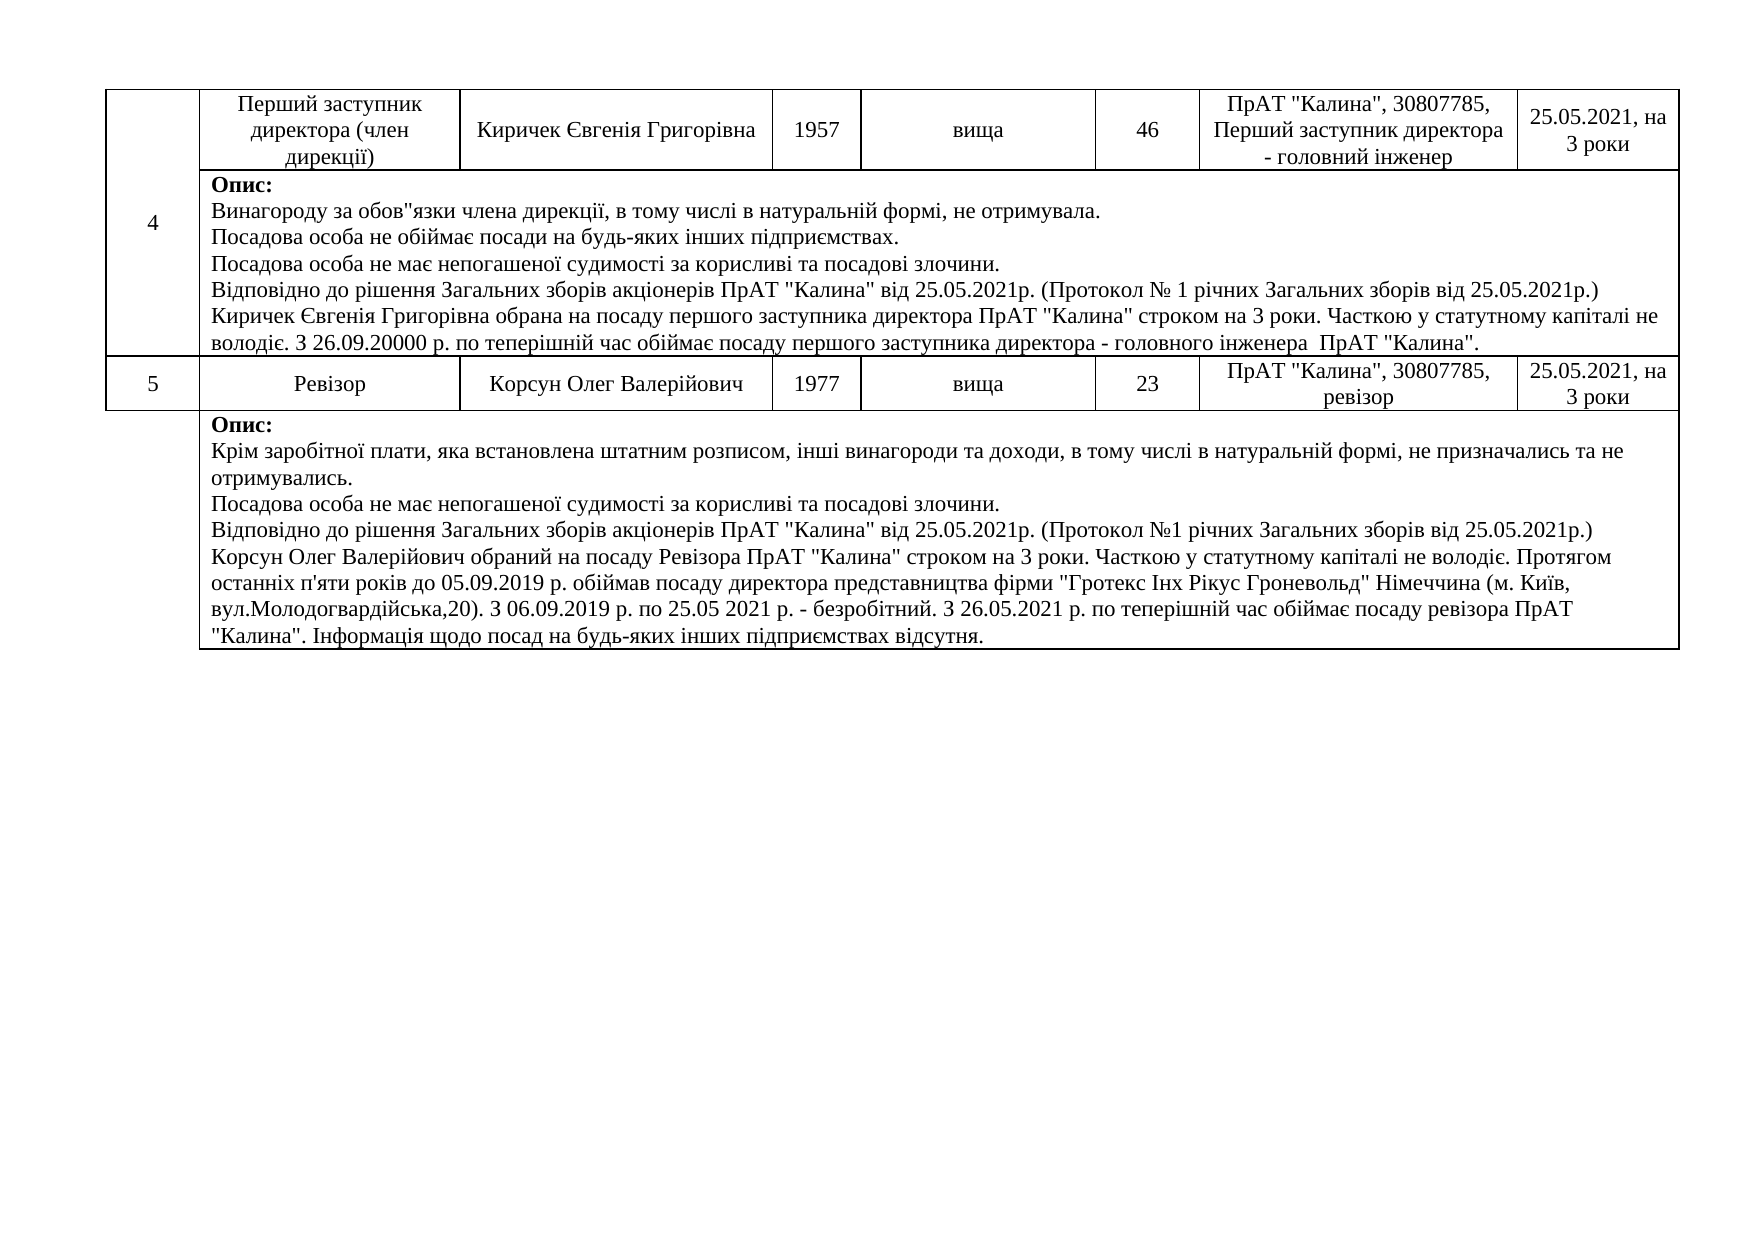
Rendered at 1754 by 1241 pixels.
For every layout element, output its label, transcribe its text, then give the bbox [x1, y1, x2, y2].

table_cell 23 [1096, 357, 1199, 409]
table_cell 25.05.2021, на 3 роки [1518, 357, 1678, 409]
table_cell ПрАТ "Калина", 30807785, ревiзор [1200, 357, 1517, 409]
table_cell Опис: Винагороду за обов"язки члена дирекцiї, в тому числi в натуральнiй формi, не отримувала. Посадова особа не обiймає посади на будь-яких iнших пiдприємствах. Посадова особа не має непогашеної судимостi за корисливi та посадовi злочини. Вiдповiдно до рiшення Загальних зборiв акцiонерiв ПрАТ "Калина" вiд 25.05.2021р. (Протокол № 1 рiчних Загальних зборiв вiд 25.05.2021р.) Киричек Євгенiя Григорiвна обрана на посаду першого заступника директора ПрАТ "Калина" строком на 3 роки. Часткою у статутному капiталi не володiє. З 26.09.20000 р. по теперiшнiй час обiймає посаду першого заступника директора - головного iнженера ПрАТ "Калина". [200, 171, 1678, 355]
table_cell вища [862, 357, 1095, 409]
table_cell Перший заступник директора (член дирекцiї) [200, 90, 459, 169]
table_cell Киричек Євгенiя Григорiвна [461, 90, 772, 169]
table_cell ПрАТ "Калина", 30807785, Перший заступник директора - головний iнженер [1200, 90, 1517, 169]
table_cell 4 [107, 90, 199, 355]
table_cell Корсун Олег Валерiйович [461, 357, 772, 409]
table_cell Опис: Крiм заробiтної плати, яка встановлена штатним розписом, iншi винагороди та доходи, в тому числi в натуральнiй формi, не призначались та не отримувались. Посадова особа не має непогашеної судимостi за корисливi та посадовi злочини. Вiдповiдно до рiшення Загальних зборiв акцiонерiв ПрАТ "Калина" вiд 25.05.2021р. (Протокол №1 рiчних Загальних зборiв вiд 25.05.2021р.) Корсун Олег Валерiйович обраний на посаду Ревiзора ПрАТ "Калина" строком на 3 роки. Часткою у статутному капiталi не володiє. Протягом останнiх п'яти рокiв до 05.09.2019 р. обiймав посаду директора представництва фiрми "Гротекс Iнх Рiкус Гроневольд" Нiмеччина (м. Київ, вул.Молодогвардiйська,20). З 06.09.2019 р. по 25.05 2021 р. - безробiтний. З 26.05.2021 р. по теперiшнiй час обiймає посаду ревiзора ПрАТ "Калина". Iнформацiя щодо посад на будь-яких iнших пiдприємствах вiдсутня. [200, 411, 1678, 648]
table_cell Ревiзор [200, 357, 459, 409]
table_cell 5 [107, 357, 199, 409]
table_cell 1977 [773, 357, 860, 409]
table_cell 1957 [773, 90, 860, 169]
table_cell вища [862, 90, 1095, 169]
table_cell 46 [1096, 90, 1199, 169]
table_cell 25.05.2021, на 3 роки [1518, 90, 1678, 169]
